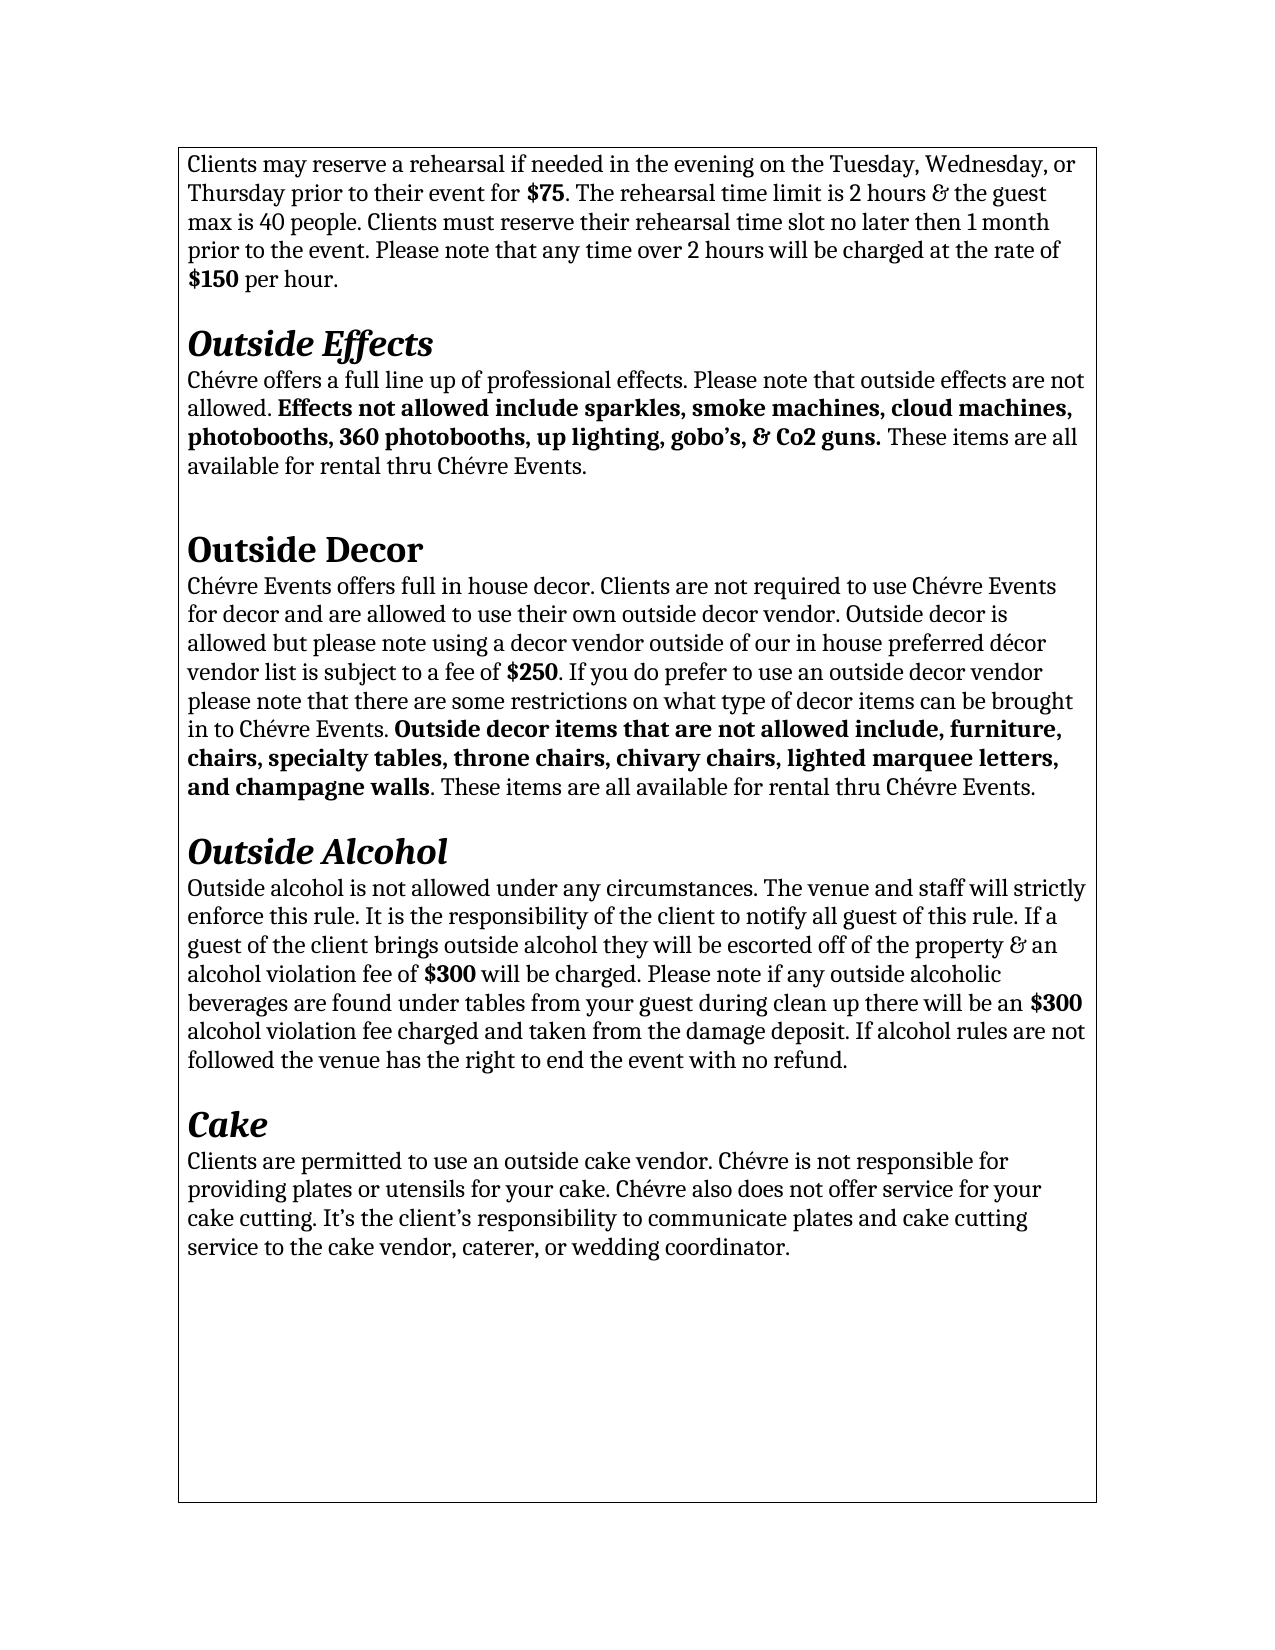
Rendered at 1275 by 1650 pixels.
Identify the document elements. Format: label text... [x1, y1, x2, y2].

text Clients may reserve a rehearsal if needed in the evening on the Tuesday, Wednesday, or Thursday prior to their event for $75. The rehearsal time limit is 2 hours & the guest max is 40 people. Clients must reserve their rehearsal time slot no later then 1 month prior to the event. Please note that any time over 2 hours will be charged at the rate of $150 per hour. [187, 150, 1087, 294]
text Cake [187, 1103, 1087, 1147]
text Chévre offers a full line up of professional effects. Please note that outside effects are not allowed. Effects not allowed include sparkles, smoke machines, cloud machines, photobooths, 360 photobooths, up lighting, gobo’s, & Co2 guns. These items are all available for rental thru Chévre Events. [187, 366, 1087, 481]
text Chévre Events offers full in house decor. Clients are not required to use Chévre Events for decor and are allowed to use their own outside decor vendor. Outside decor is allowed but please note using a decor vendor outside of our in house preferred décor vendor list is subject to a fee of $250. If you do prefer to use an outside decor vendor please note that there are some restrictions on what type of decor items can be brought in to Chévre Events. Outside decor items that are not allowed include, furniture, chairs, specialty tables, throne chairs, chivary chairs, lighted marquee letters, and champagne walls. These items are all available for rental thru Chévre Events. [187, 572, 1087, 802]
text Outside alcohol is not allowed under any circumstances. The venue and staff will strictly enforce this rule. It is the responsibility of the client to notify all guest of this rule. If a guest of the client brings outside alcohol they will be escorted off of the property & an alcohol violation fee of $300 will be charged. Please note if any outside alcoholic beverages are found under tables from your guest during clean up there will be an $300 alcohol violation fee charged and taken from the damage deposit. If alcohol rules are not followed the venue has the right to end the event with no refund. [187, 873, 1087, 1075]
text Clients are permitted to use an outside cake vendor. Chévre is not responsible for providing plates or utensils for your cake. Chévre also does not offer service for your cake cutting. It’s the client’s responsibility to communicate plates and cake cutting service to the cake vendor, caterer, or wedding coordinator. [187, 1147, 1087, 1262]
text Outside Decor [187, 528, 1087, 572]
text Outside Alcohol [187, 830, 1087, 873]
text Outside Effects [187, 322, 1087, 366]
